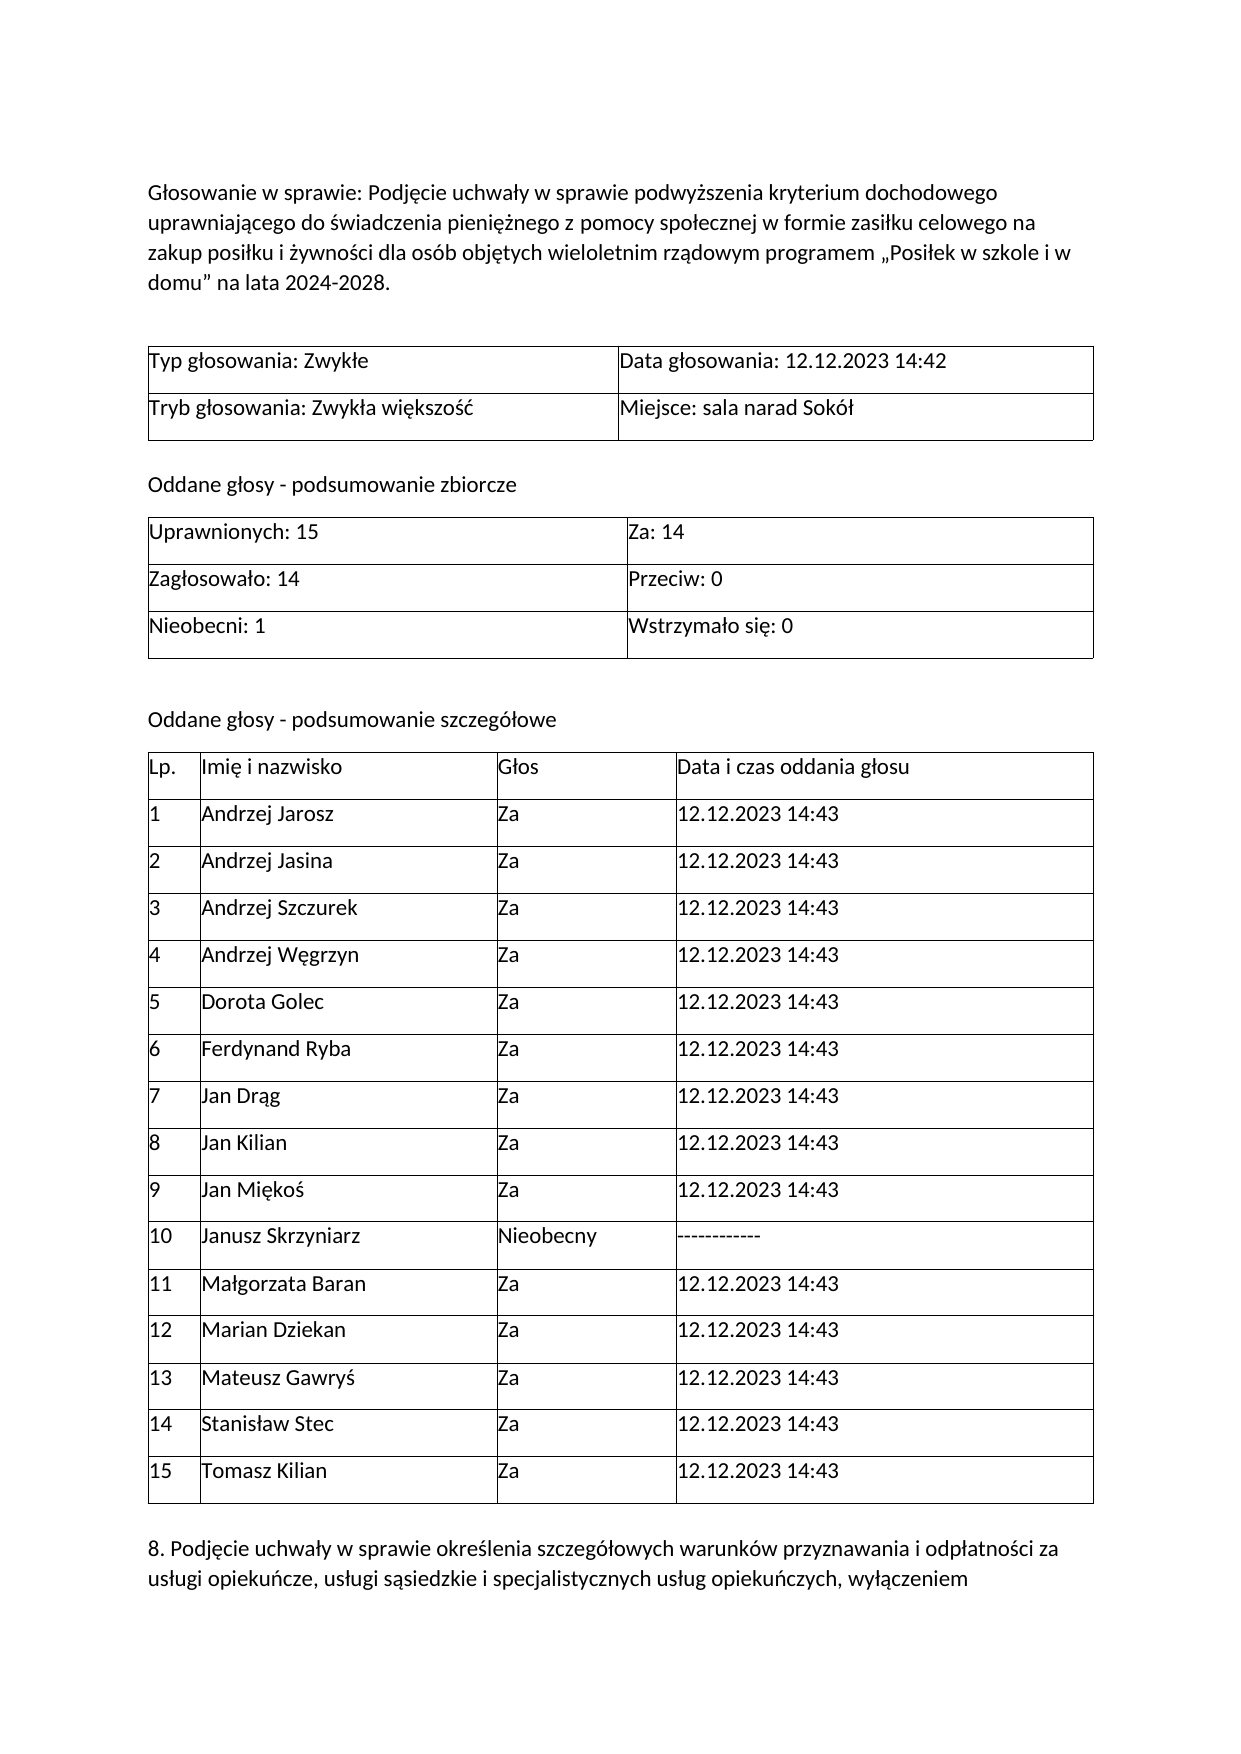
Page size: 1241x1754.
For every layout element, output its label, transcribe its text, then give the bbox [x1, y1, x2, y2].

table_cell 12.12.2023 14:43 [677, 1457, 1093, 1503]
table_cell 10 [149, 1222, 200, 1268]
table_cell Za [498, 800, 676, 846]
table_cell Za [498, 1364, 676, 1409]
table_cell 8 [149, 1129, 200, 1174]
table_cell 3 [149, 894, 200, 939]
text Oddane głosy - podsumowanie szczegółowe [148, 705, 1093, 733]
table_cell Andrzej Szczurek [201, 894, 497, 939]
table_cell 12.12.2023 14:43 [677, 941, 1093, 987]
table_cell 12.12.2023 14:43 [677, 988, 1093, 1033]
table_cell Tomasz Kilian [201, 1457, 497, 1503]
table_cell Małgorzata Baran [201, 1270, 497, 1315]
table_cell Za [498, 1270, 676, 1315]
table_cell Janusz Skrzyniarz [201, 1222, 497, 1268]
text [148, 1504, 1093, 1592]
table_cell Za [498, 1082, 676, 1127]
table_cell Za [498, 988, 676, 1033]
text Oddane głosy - podsumowanie zbiorcze [148, 441, 1093, 498]
table_cell 6 [149, 1035, 200, 1081]
table_cell Za [498, 1457, 676, 1503]
table_cell 7 [149, 1082, 200, 1127]
table_cell 15 [149, 1457, 200, 1503]
table_cell Za [498, 1035, 676, 1081]
table_cell Przeciw: 0 [628, 565, 1093, 611]
table_cell Nieobecny [498, 1222, 676, 1268]
table_cell Stanisław Stec [201, 1410, 497, 1456]
table_cell Za [498, 1129, 676, 1174]
table_cell Za [498, 1176, 676, 1221]
table_cell 12.12.2023 14:43 [677, 1316, 1093, 1362]
table_cell ------------ [677, 1222, 1093, 1268]
table_cell 2 [149, 847, 200, 893]
table_cell Za [498, 894, 676, 939]
table_cell 13 [149, 1364, 200, 1409]
table_cell Andrzej Węgrzyn [201, 941, 497, 987]
table_cell Miejsce: sala narad Sokół [619, 394, 1093, 439]
table_cell Ferdynand Ryba [201, 1035, 497, 1081]
table_header Uprawnionych: 15 [149, 518, 627, 564]
table_cell 12 [149, 1316, 200, 1362]
table_header Głos [498, 753, 676, 799]
table_cell 4 [149, 941, 200, 987]
table_header Imię i nazwisko [201, 753, 497, 799]
table_cell 12.12.2023 14:43 [677, 1082, 1093, 1127]
table_cell 12.12.2023 14:43 [677, 847, 1093, 893]
table_cell Za [498, 1410, 676, 1456]
table_cell Wstrzymało się: 0 [628, 612, 1093, 658]
table_cell Tryb głosowania: Zwykła większość [149, 394, 618, 439]
table_cell Jan Miękoś [201, 1176, 497, 1221]
table_cell 12.12.2023 14:43 [677, 1270, 1093, 1315]
table_header Data i czas oddania głosu [677, 753, 1093, 799]
table_cell 12.12.2023 14:43 [677, 1176, 1093, 1221]
table_cell 9 [149, 1176, 200, 1221]
table_header Data głosowania: 12.12.2023 14:42 [619, 347, 1093, 392]
table_cell 1 [149, 800, 200, 846]
table_cell Marian Dziekan [201, 1316, 497, 1362]
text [148, 148, 1093, 327]
table_cell 12.12.2023 14:43 [677, 1129, 1093, 1174]
table_cell Zagłosowało: 14 [149, 565, 627, 611]
table_cell Dorota Golec [201, 988, 497, 1033]
table_cell 12.12.2023 14:43 [677, 1035, 1093, 1081]
table_cell 5 [149, 988, 200, 1033]
table_cell 12.12.2023 14:43 [677, 1410, 1093, 1456]
table_cell Za [498, 847, 676, 893]
table_cell 12.12.2023 14:43 [677, 1364, 1093, 1409]
table_cell Jan Kilian [201, 1129, 497, 1174]
table_cell 12.12.2023 14:43 [677, 800, 1093, 846]
table_header Typ głosowania: Zwykłe [149, 347, 618, 392]
table_cell Nieobecni: 1 [149, 612, 627, 658]
table_cell 11 [149, 1270, 200, 1315]
table_cell Za [498, 1316, 676, 1362]
table_cell 12.12.2023 14:43 [677, 894, 1093, 939]
table_cell Andrzej Jarosz [201, 800, 497, 846]
table_cell 14 [149, 1410, 200, 1456]
table_cell Jan Drąg [201, 1082, 497, 1127]
table_cell Andrzej Jasina [201, 847, 497, 893]
table_header Lp. [149, 753, 200, 799]
table_header Za: 14 [628, 518, 1093, 564]
table_cell Za [498, 941, 676, 987]
table_cell Mateusz Gawryś [201, 1364, 497, 1409]
